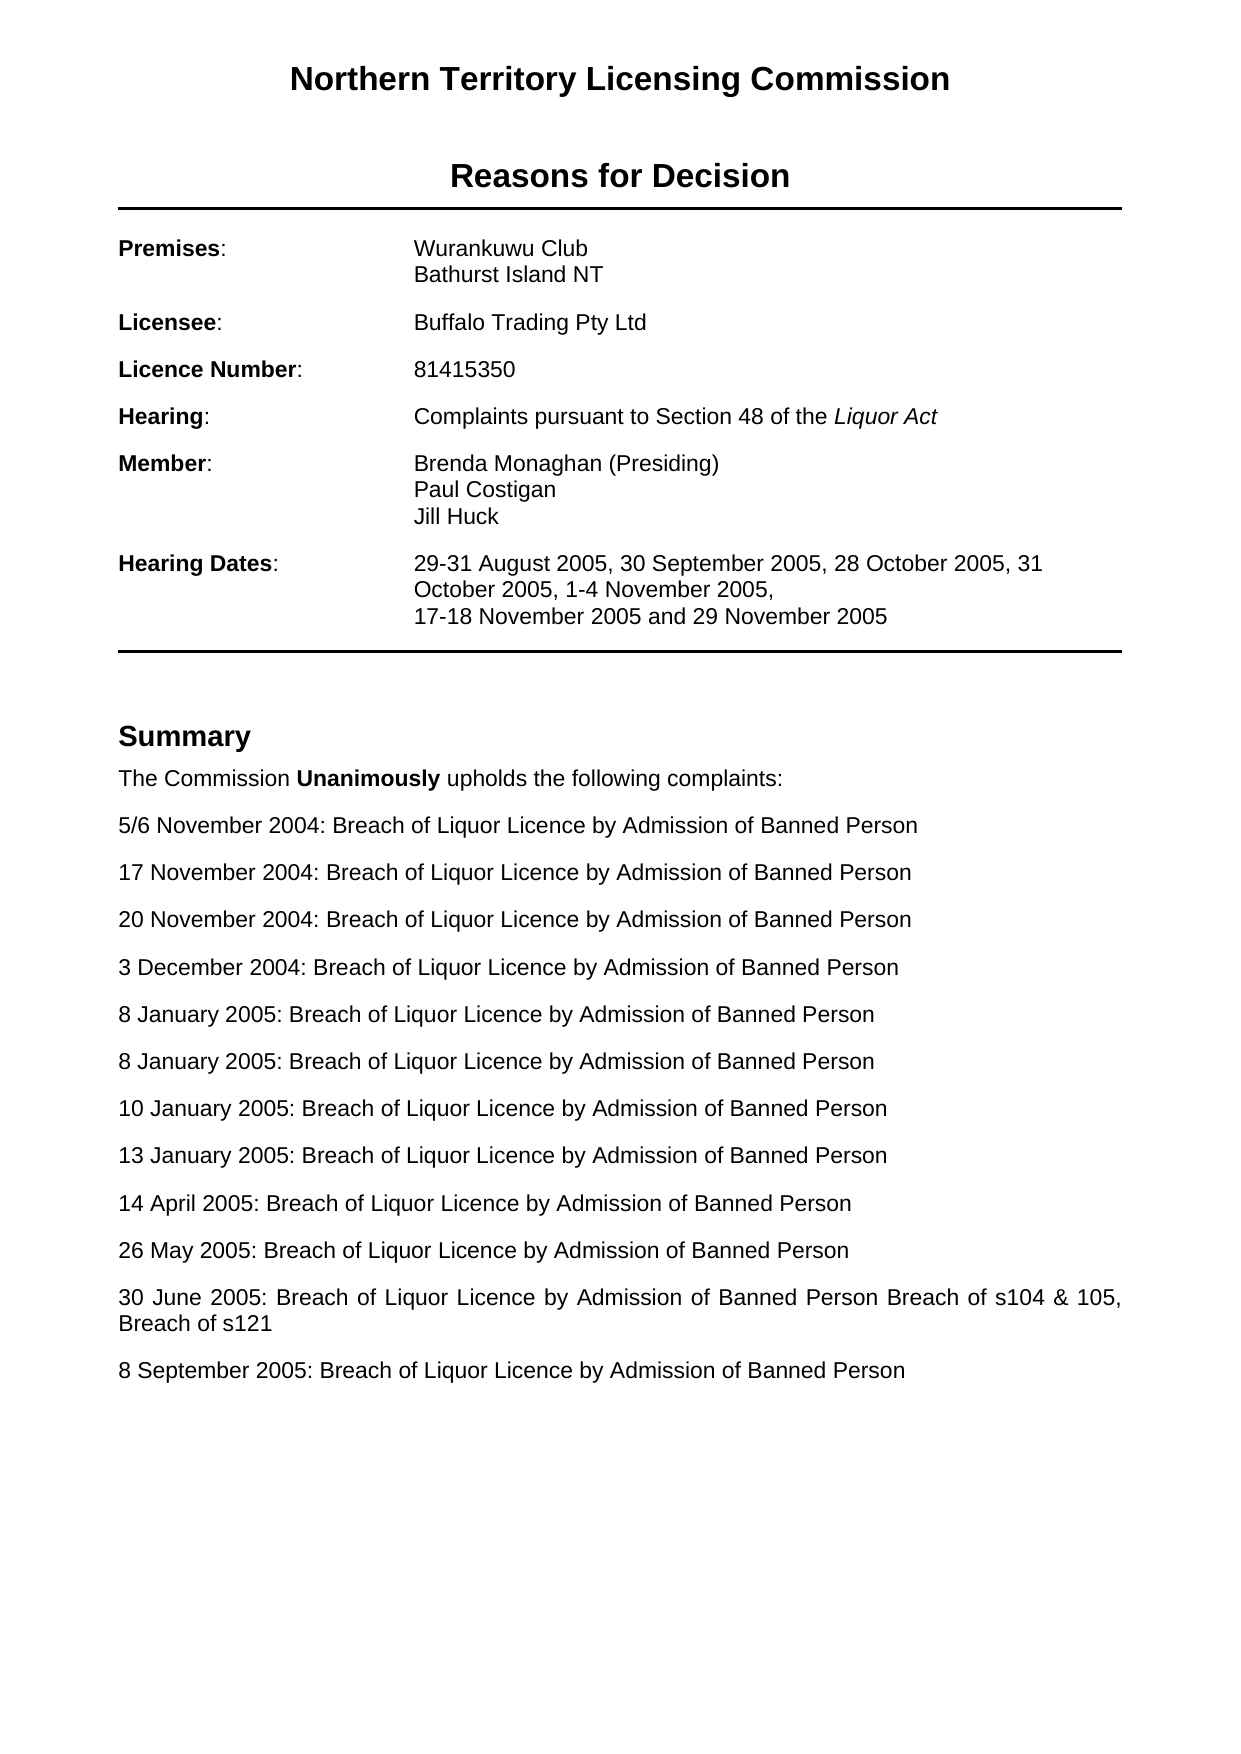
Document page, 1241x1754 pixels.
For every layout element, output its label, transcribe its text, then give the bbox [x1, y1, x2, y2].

text 20 November 2004: Breach of Liquor Licence by Admission of Banned Person [118, 906, 1122, 933]
text Licensee: Buffalo Trading Pty Ltd [118, 308, 1122, 335]
text Hearing: Complaints pursuant to Section 48 of the Liquor Act [118, 403, 1122, 429]
text Premises: Wurankuwu Club Bathurst Island NT [118, 235, 1122, 288]
text 3 December 2004: Breach of Liquor Licence by Admission of Banned Person [118, 954, 1122, 980]
text 13 January 2005: Breach of Liquor Licence by Admission of Banned Person [118, 1142, 1122, 1169]
text Licence Number: 81415350 [118, 356, 1122, 382]
text Hearing Dates: 29-31 August 2005, 30 September 2005, 28 October 2005, 31 October 2005, 1-4 November 2005, 17-18 November 2005 and 29 November 2005 [118, 550, 1122, 629]
text 8 January 2005: Breach of Liquor Licence by Admission of Banned Person [118, 1048, 1122, 1074]
text 17 November 2004: Breach of Liquor Licence by Admission of Banned Person [118, 859, 1122, 886]
text 5/6 November 2004: Breach of Liquor Licence by Admission of Banned Person [118, 812, 1122, 838]
text Member: Brenda Monaghan (Presiding) Paul Costigan Jill Huck [118, 450, 1122, 529]
text 8 September 2005: Breach of Liquor Licence by Admission of Banned Person [118, 1357, 1122, 1384]
subtitle Summary [118, 719, 1122, 752]
text 14 April 2005: Breach of Liquor Licence by Admission of Banned Person [118, 1189, 1122, 1216]
text 10 January 2005: Breach of Liquor Licence by Admission of Banned Person [118, 1095, 1122, 1122]
text The Commission Unanimously upholds the following complaints: [118, 765, 1122, 791]
text 30 June 2005: Breach of Liquor Licence by Admission of Banned Person Breach of s104 & 105, Breach of s121 [118, 1284, 1122, 1337]
subtitle Reasons for Decision [118, 156, 1122, 207]
text 8 January 2005: Breach of Liquor Licence by Admission of Banned Person [118, 1001, 1122, 1027]
text 26 May 2005: Breach of Liquor Licence by Admission of Banned Person [118, 1237, 1122, 1263]
